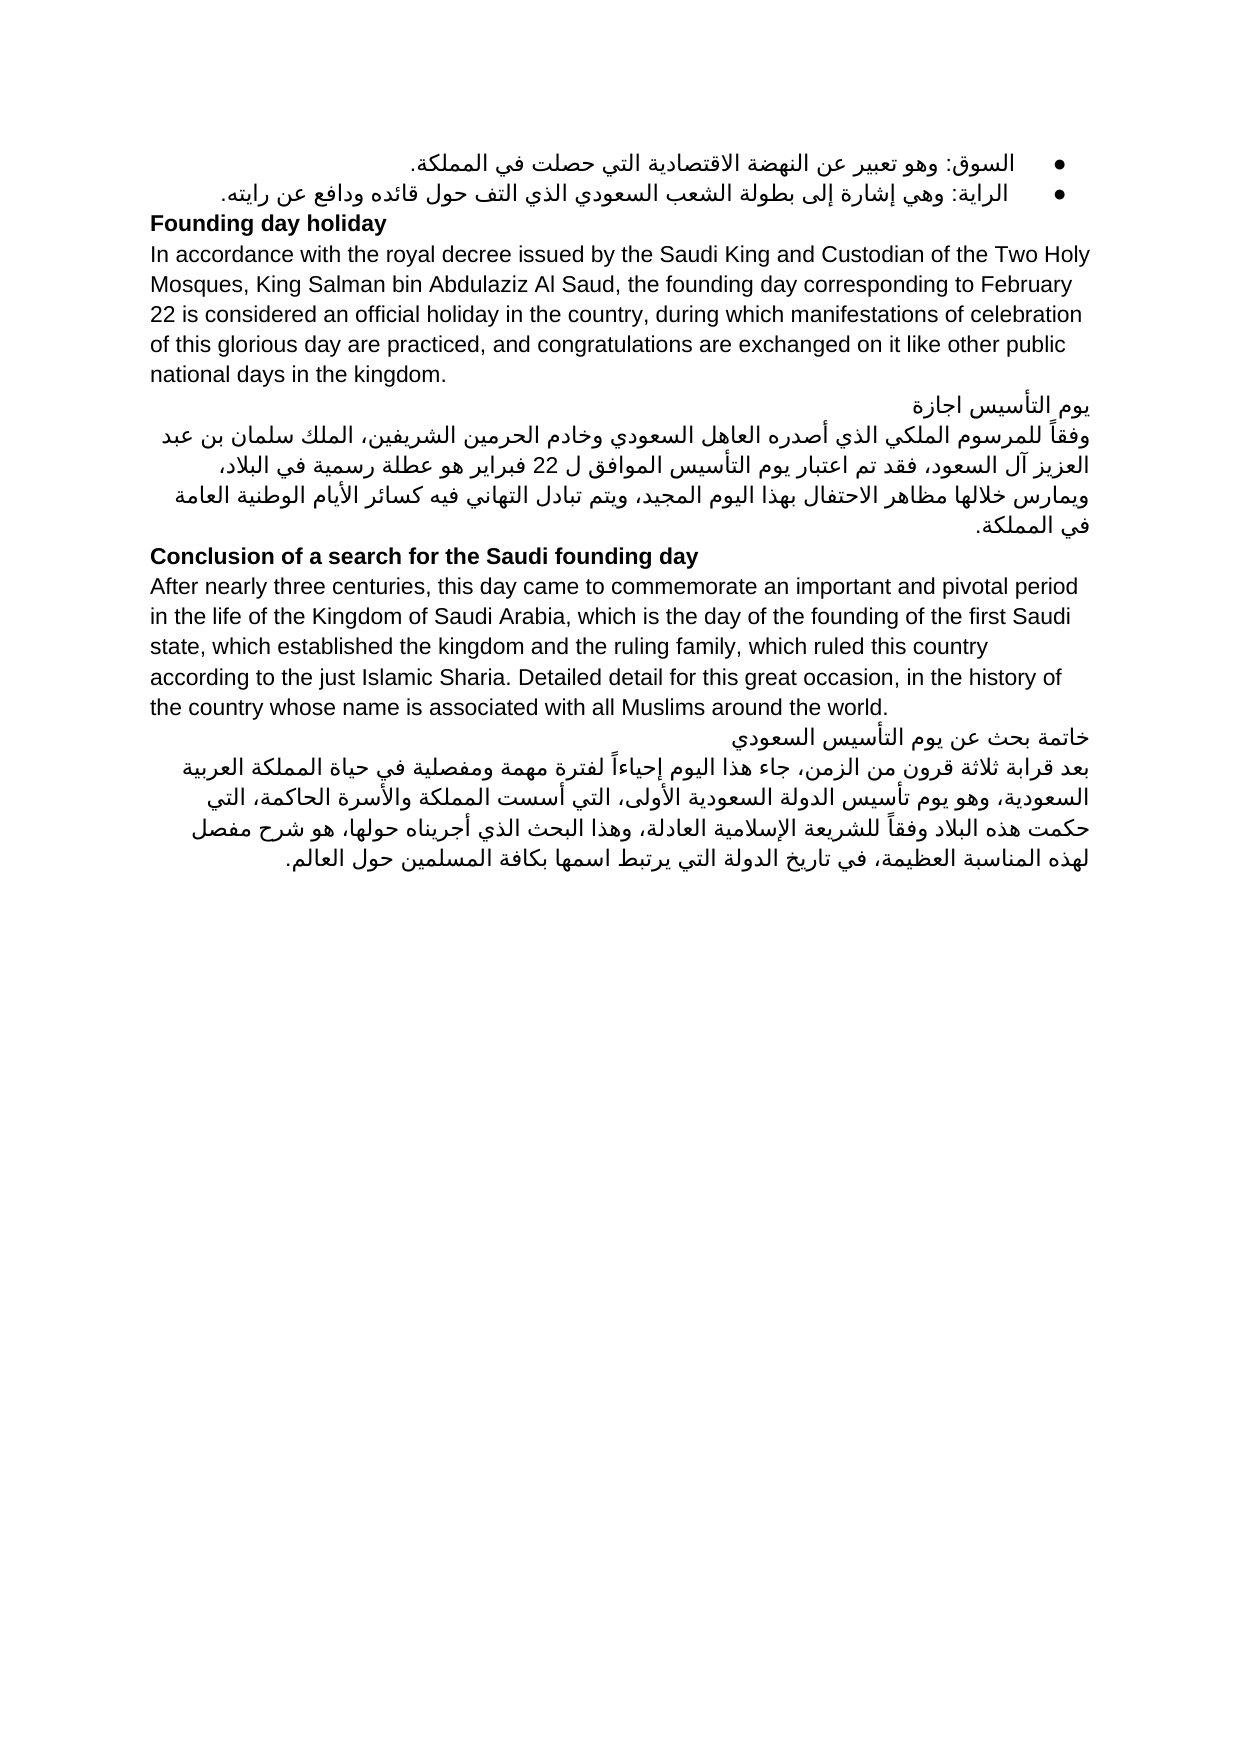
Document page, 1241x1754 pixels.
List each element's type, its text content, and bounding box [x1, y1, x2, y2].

text Founding day holiday [150, 210, 1090, 237]
text بعد قرابة ثلاثة قرون من الزمن، جاء هذا اليوم إحياءاً لفترة مهمة ومفصلية في حياة المملكة العربية السعودية، وهو يوم تأسيس الدولة السعودية الأولى، التي أسست المملكة والأسرة الحاكمة، التي حكمت هذه البلاد وفقاً للشريعة الإسلامية العادلة، وهذا البحث الذي أجريناه حولها، هو شرح مفصل لهذه المناسبة العظيمة، في تاريخ الدولة التي يرتبط اسمها بكافة المسلمين حول العالم. [150, 754, 1090, 871]
text يوم التأسيس اجازة [150, 392, 1090, 418]
list الراية: وهي إشارة إلى بطولة الشعب السعودي الذي التف حول قائده ودافع عن رايته. [150, 180, 1053, 207]
text وفقاً للمرسوم الملكي الذي أصدره العاهل السعودي وخادم الحرمين الشريفين، الملك سلمان بن عبد العزيز آل السعود، فقد تم اعتبار يوم التأسيس الموافق ل 22 فبراير هو عطلة رسمية في البلاد، ويمارس خلالها مظاهر الاحتفال بهذا اليوم المجيد، ويتم تبادل التهاني فيه كسائر الأيام الوطنية العامة في المملكة. [150, 422, 1090, 539]
text In accordance with the royal decree issued by the Saudi King and Custodian of the Two Holy Mosques, King Salman bin Abdulaziz Al Saud, the founding day corresponding to February 22 is considered an official holiday in the country, during which manifestations of celebration of this glorious day are practiced, and congratulations are exchanged on it like other public national days in the kingdom. [150, 241, 1090, 388]
list السوق: وهو تعبير عن النهضة الاقتصادية التي حصلت في المملكة. [150, 150, 1053, 176]
text Conclusion of a search for the Saudi founding day [150, 543, 1090, 569]
text After nearly three centuries, this day came to commemorate an important and pivotal period in the life of the Kingdom of Saudi Arabia, which is the day of the founding of the first Saudi state, which established the kingdom and the ruling family, which ruled this country according to the just Islamic Sharia. Detailed detail for this great occasion, in the history of the country whose name is associated with all Muslims around the world. [150, 573, 1090, 720]
text خاتمة بحث عن يوم التأسيس السعودي [150, 724, 1090, 750]
